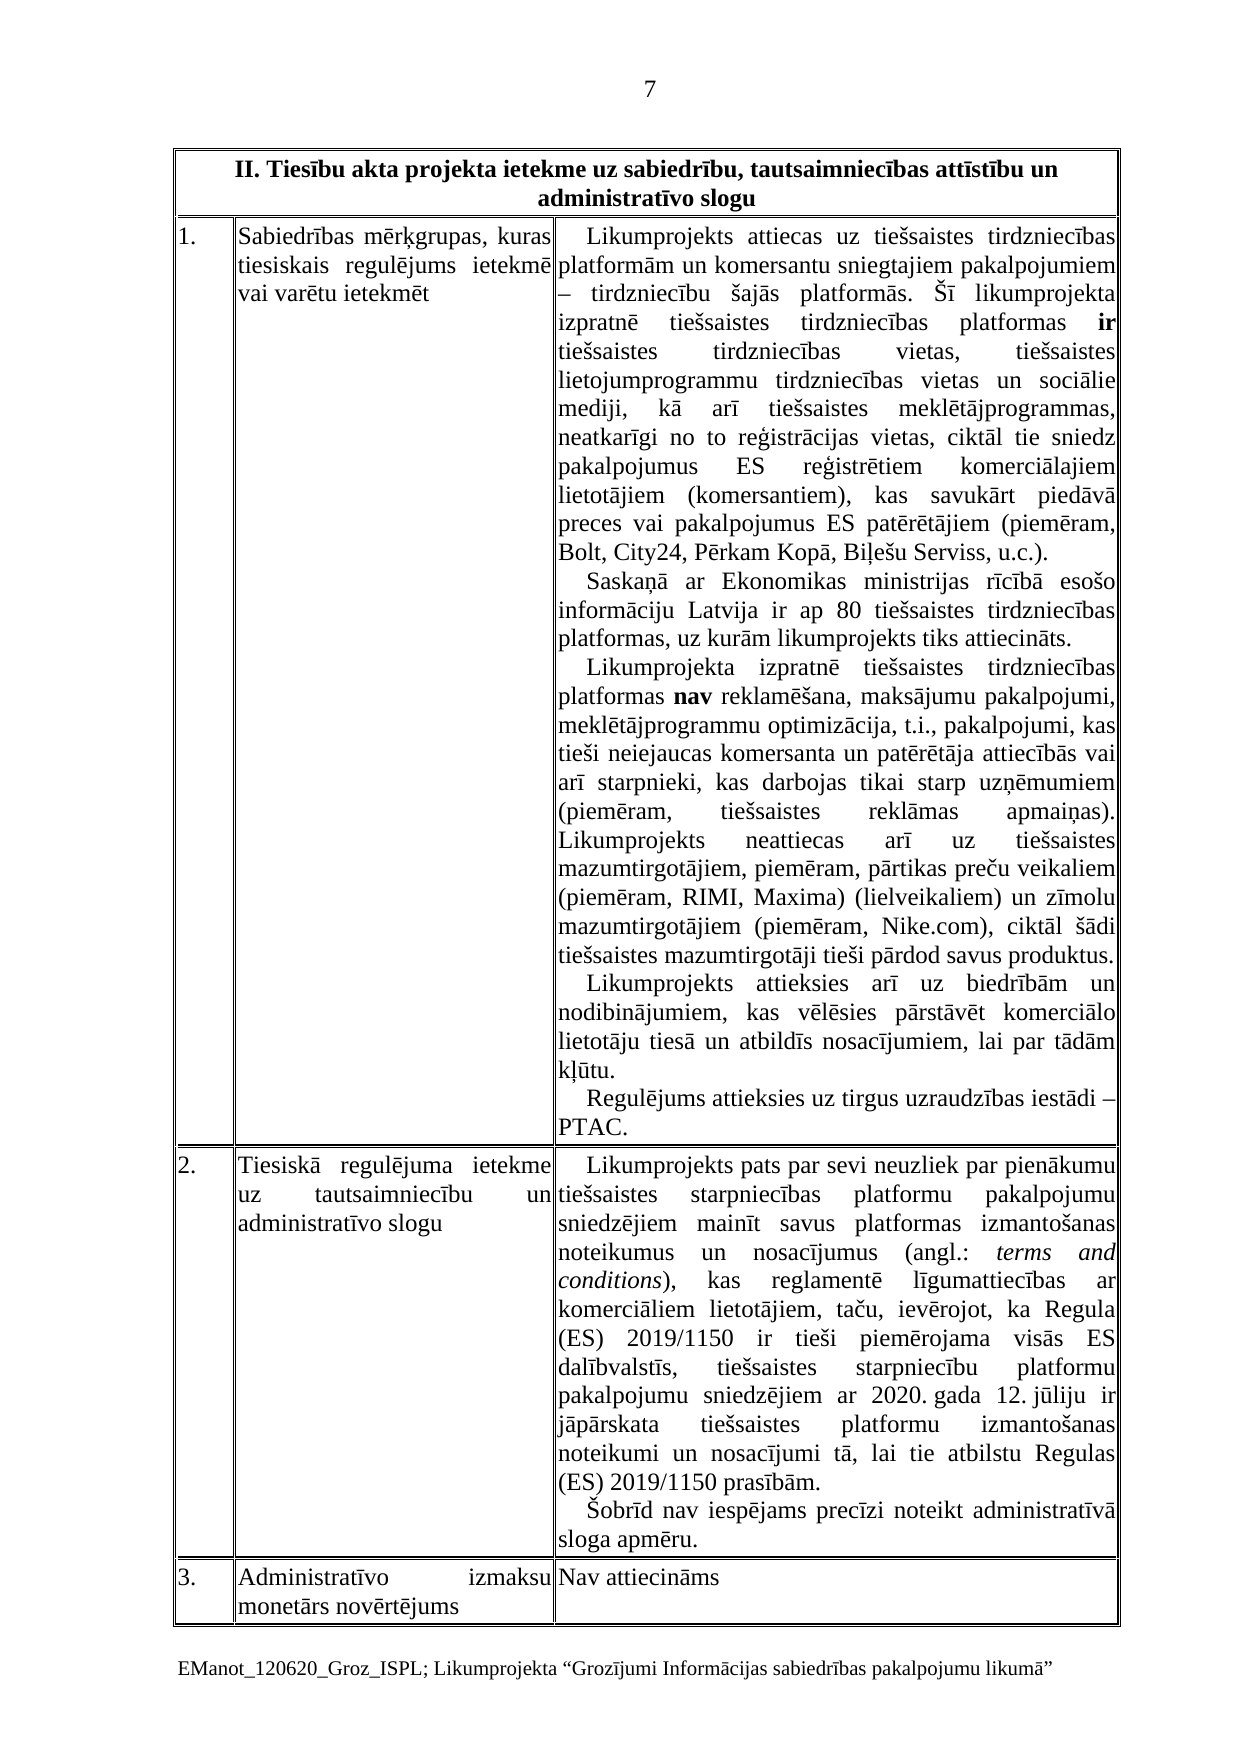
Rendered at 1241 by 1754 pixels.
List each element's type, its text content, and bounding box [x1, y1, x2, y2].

table_cell Likumprojekts attiecas uz tiešsaistes tirdzniecības platformām un komersantu sniegtajiem pakalpojumiem – tirdzniecību šajās platformās. Šī likumprojekta izpratnē tiešsaistes tirdzniecības platformas ir tiešsaistes tirdzniecības vietas, tiešsaistes lietojumprogrammu tirdzniecības vietas un sociālie mediji, kā arī tiešsaistes meklētājprogrammas, neatkarīgi no to reģistrācijas vietas, ciktāl tie sniedz pakalpojumus ES reģistrētiem komerciālajiem lietotājiem (komersantiem), kas savukārt piedāvā preces vai pakalpojumus ES patērētājiem (piemēram, Bolt, City24, Pērkam Kopā, Biļešu Serviss, u.c.). Saskaņā ar Ekonomikas ministrijas rīcībā esošo informāciju Latvija ir ap 80 tiešsaistes tirdzniecības platformas, uz kurām likumprojekts tiks attiecināts. Likumprojekta izpratnē tiešsaistes tirdzniecības platformas nav reklamēšana, maksājumu pakalpojumi, meklētājprogrammu optimizācija, t.i., pakalpojumi, kas tieši neiejaucas komersanta un patērētāja attiecībās vai arī starpnieki, kas darbojas tikai starp uzņēmumiem (piemēram, tiešsaistes reklāmas apmaiņas). Likumprojekts neattiecas arī uz tiešsaistes mazumtirgotājiem, piemēram, pārtikas preču veikaliem (piemēram, RIMI, Maxima) (lielveikaliem) un zīmolu mazumtirgotājiem (piemēram, Nike.com), ciktāl šādi tiešsaistes mazumtirgotāji tieši pārdod savus produktus. Likumprojekts attieksies arī uz biedrībām un nodibinājumiem, kas vēlēsies pārstāvēt komerciālo lietotāju tiesā un atbildīs nosacījumiem, lai par tādām kļūtu. Regulējums attieksies uz tirgus uzraudzības iestādi – PTAC. [555, 215, 1119, 1144]
table_cell Likumprojekts pats par sevi neuzliek par pienākumu tiešsaistes starpniecības platformu pakalpojumu sniedzējiem mainīt savus platformas izmantošanas noteikumus un nosacījumus (angl.: terms and conditions), kas reglamentē līgumattiecības ar komerciāliem lietotājiem, taču, ievērojot, ka Regula (ES) 2019/1150 ir tieši piemērojama visās ES dalībvalstīs, tiešsaistes starpniecību platformu pakalpojumu sniedzējiem ar 2020. gada 12. jūliju ir jāpārskata tiešsaistes platformu izmantošanas noteikumi un nosacījumi tā, lai tie atbilstu Regulas (ES) 2019/1150 prasībām. Šobrīd nav iespējams precīzi noteikt administratīvā sloga apmēru. [556, 1144, 1118, 1556]
table_cell Administratīvo izmaksu monetārs novērtējums [235, 1560, 555, 1623]
table_cell Tiesiskā regulējuma ietekme uz tautsaimniecību un administratīvo slogu [236, 1148, 553, 1556]
table_cell Sabiedrības mērķgrupas, kuras tiesiskais regulējums ietekmē vai varētu ietekmēt [236, 218, 553, 1144]
table_cell 3. [176, 1556, 234, 1623]
table_cell Nav attiecināms [555, 1556, 1118, 1623]
table_cell 1. [174, 215, 234, 1144]
table_header II. Tiesību akta projekta ietekme uz sabiedrību, tautsaimniecības attīstību un administratīvo slogu [176, 151, 1117, 215]
table_cell 2. [176, 1144, 233, 1556]
